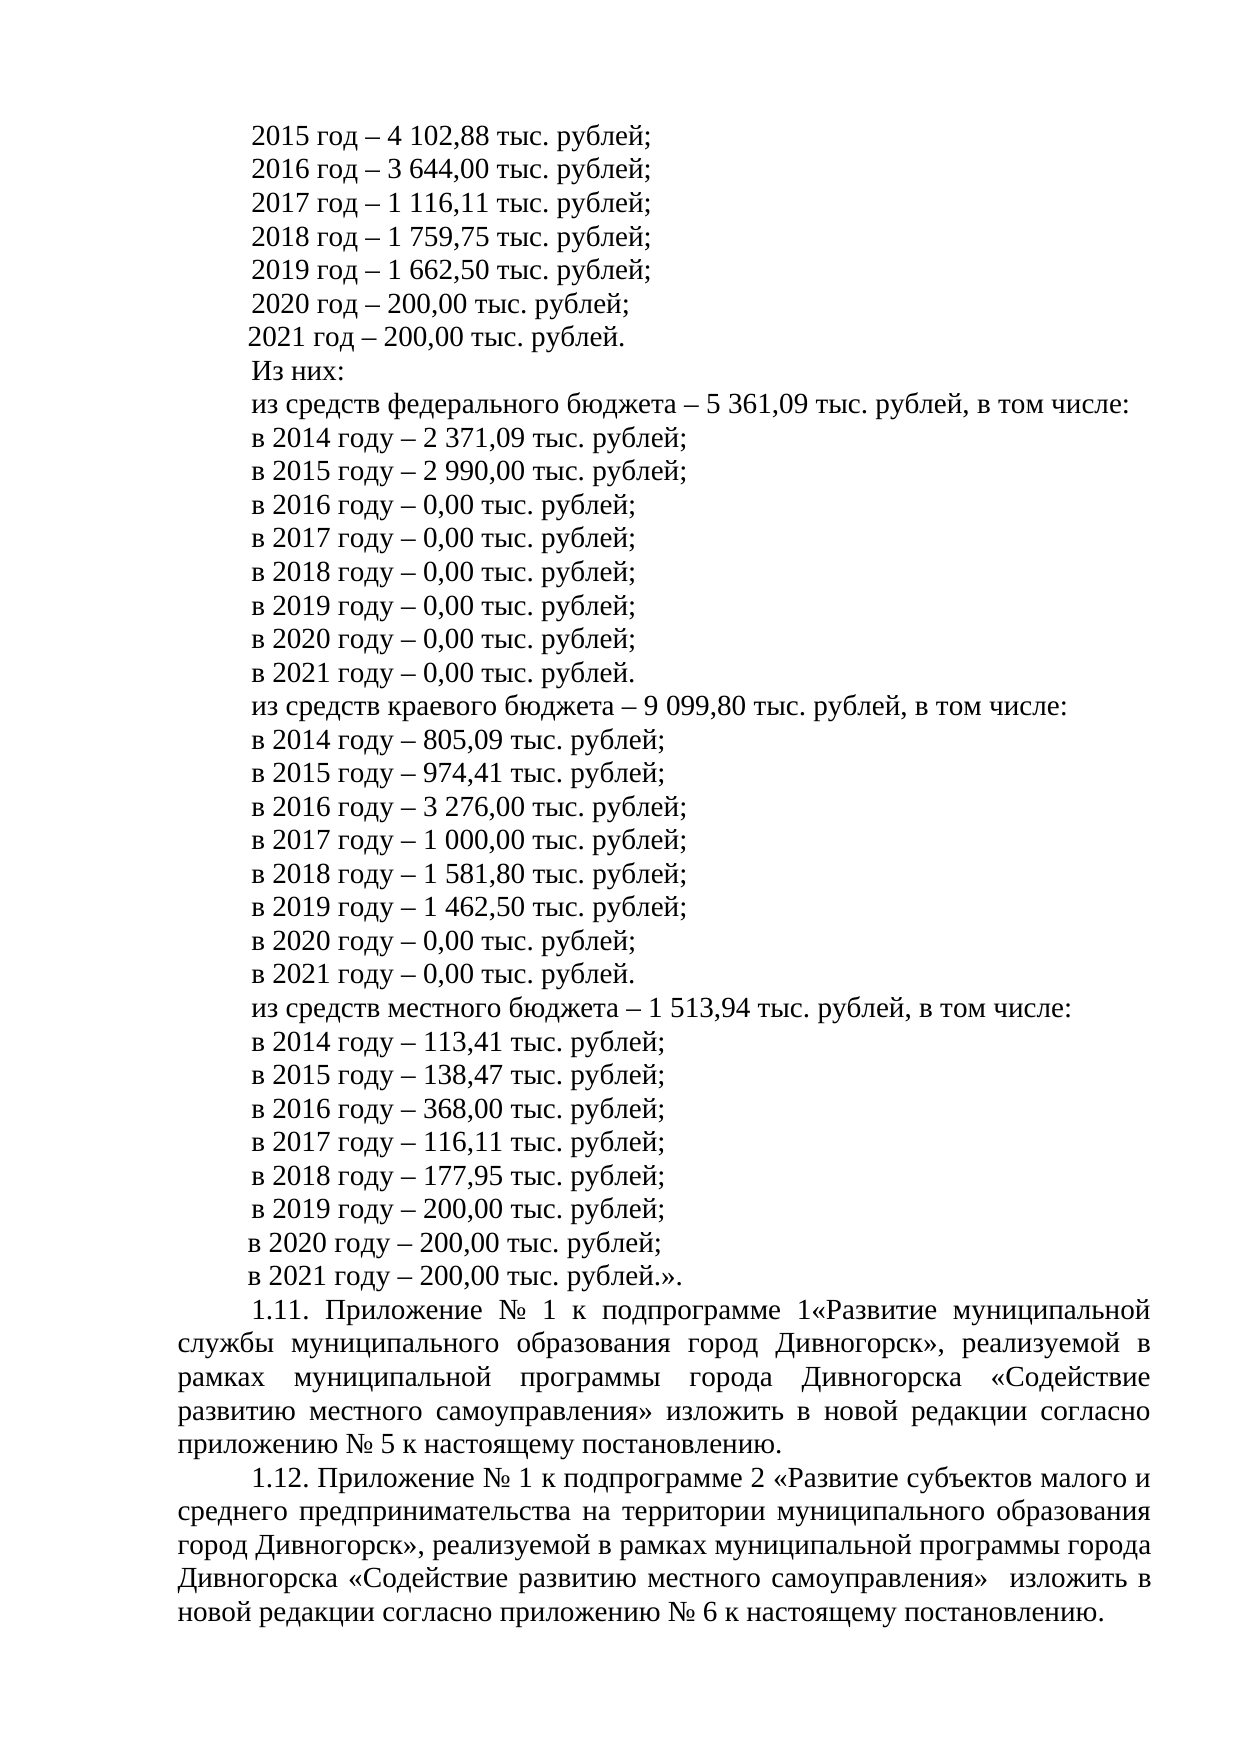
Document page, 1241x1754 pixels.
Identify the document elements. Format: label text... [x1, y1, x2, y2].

text в 2016 году – 3 276,00 тыс. рублей; [181, 789, 1152, 822]
text в 2021 году – 0,00 тыс. рублей. [177, 655, 1152, 688]
text в 2020 году – 0,00 тыс. рублей; [177, 621, 1152, 655]
text 2018 год – 1 759,75 тыс. рублей; [181, 219, 1152, 252]
text в 2019 году – 200,00 тыс. рублей; [177, 1191, 1152, 1225]
text в 2015 году – 974,41 тыс. рублей; [181, 755, 1152, 789]
text 2017 год – 1 116,11 тыс. рублей; [181, 185, 1152, 219]
text из средств федерального бюджета – 5 361,09 тыс. рублей, в том числе: [181, 386, 1152, 420]
text в 2018 году – 0,00 тыс. рублей; [181, 554, 1152, 588]
text 2019 год – 1 662,50 тыс. рублей; [181, 252, 1152, 286]
text в 2021 году – 200,00 тыс. рублей.». [177, 1258, 1152, 1292]
text в 2017 году – 0,00 тыс. рублей; [181, 521, 1152, 554]
text 2015 год – 4 102,88 тыс. рублей; [181, 118, 1152, 152]
text в 2018 году – 1 581,80 тыс. рублей; [181, 856, 1152, 889]
text 1.11. Приложение № 1 к подпрограмме 1«Развитие муниципальной службы муниципального образования город Дивногорск», реализуемой в рамках муниципальной программы города Дивногорска «Содействие развитию местного самоуправления» изложить в новой редакции согласно приложению № 5 к настоящему постановлению. [177, 1292, 1152, 1460]
text в 2016 году – 0,00 тыс. рублей; [181, 487, 1152, 521]
text из средств краевого бюджета – 9 099,80 тыс. рублей, в том числе: [181, 688, 1152, 722]
text в 2019 году – 1 462,50 тыс. рублей; [181, 889, 1152, 923]
text 2020 год – 200,00 тыс. рублей; [181, 286, 1152, 319]
text в 2017 году – 116,11 тыс. рублей; [181, 1124, 1152, 1158]
text в 2014 году – 2 371,09 тыс. рублей; [181, 420, 1152, 453]
text в 2019 году – 0,00 тыс. рублей; [181, 588, 1152, 621]
text в 2014 году – 805,09 тыс. рублей; [181, 722, 1152, 755]
text Из них: [181, 353, 1152, 386]
text в 2016 году – 368,00 тыс. рублей; [181, 1091, 1152, 1124]
text 1.12. Приложение № 1 к подпрограмме 2 «Развитие субъектов малого и среднего предпринимательства на территории муниципального образования город Дивногорск», реализуемой в рамках муниципальной программы города Дивногорска «Содействие развитию местного самоуправления» изложить в новой редакции согласно приложению № 6 к настоящему постановлению. [177, 1460, 1152, 1627]
text в 2021 году – 0,00 тыс. рублей. [177, 957, 1152, 990]
text в 2015 году – 2 990,00 тыс. рублей; [181, 453, 1152, 487]
text в 2020 году – 200,00 тыс. рублей; [177, 1225, 1152, 1258]
text в 2020 году – 0,00 тыс. рублей; [177, 923, 1152, 957]
text из средств местного бюджета – 1 513,94 тыс. рублей, в том числе: [181, 990, 1152, 1024]
text 2021 год – 200,00 тыс. рублей. [177, 319, 1152, 353]
text в 2014 году – 113,41 тыс. рублей; [181, 1024, 1152, 1057]
text в 2015 году – 138,47 тыс. рублей; [181, 1057, 1152, 1091]
text в 2017 году – 1 000,00 тыс. рублей; [181, 822, 1152, 856]
text 2016 год – 3 644,00 тыс. рублей; [181, 152, 1152, 185]
text в 2018 году – 177,95 тыс. рублей; [181, 1158, 1152, 1191]
